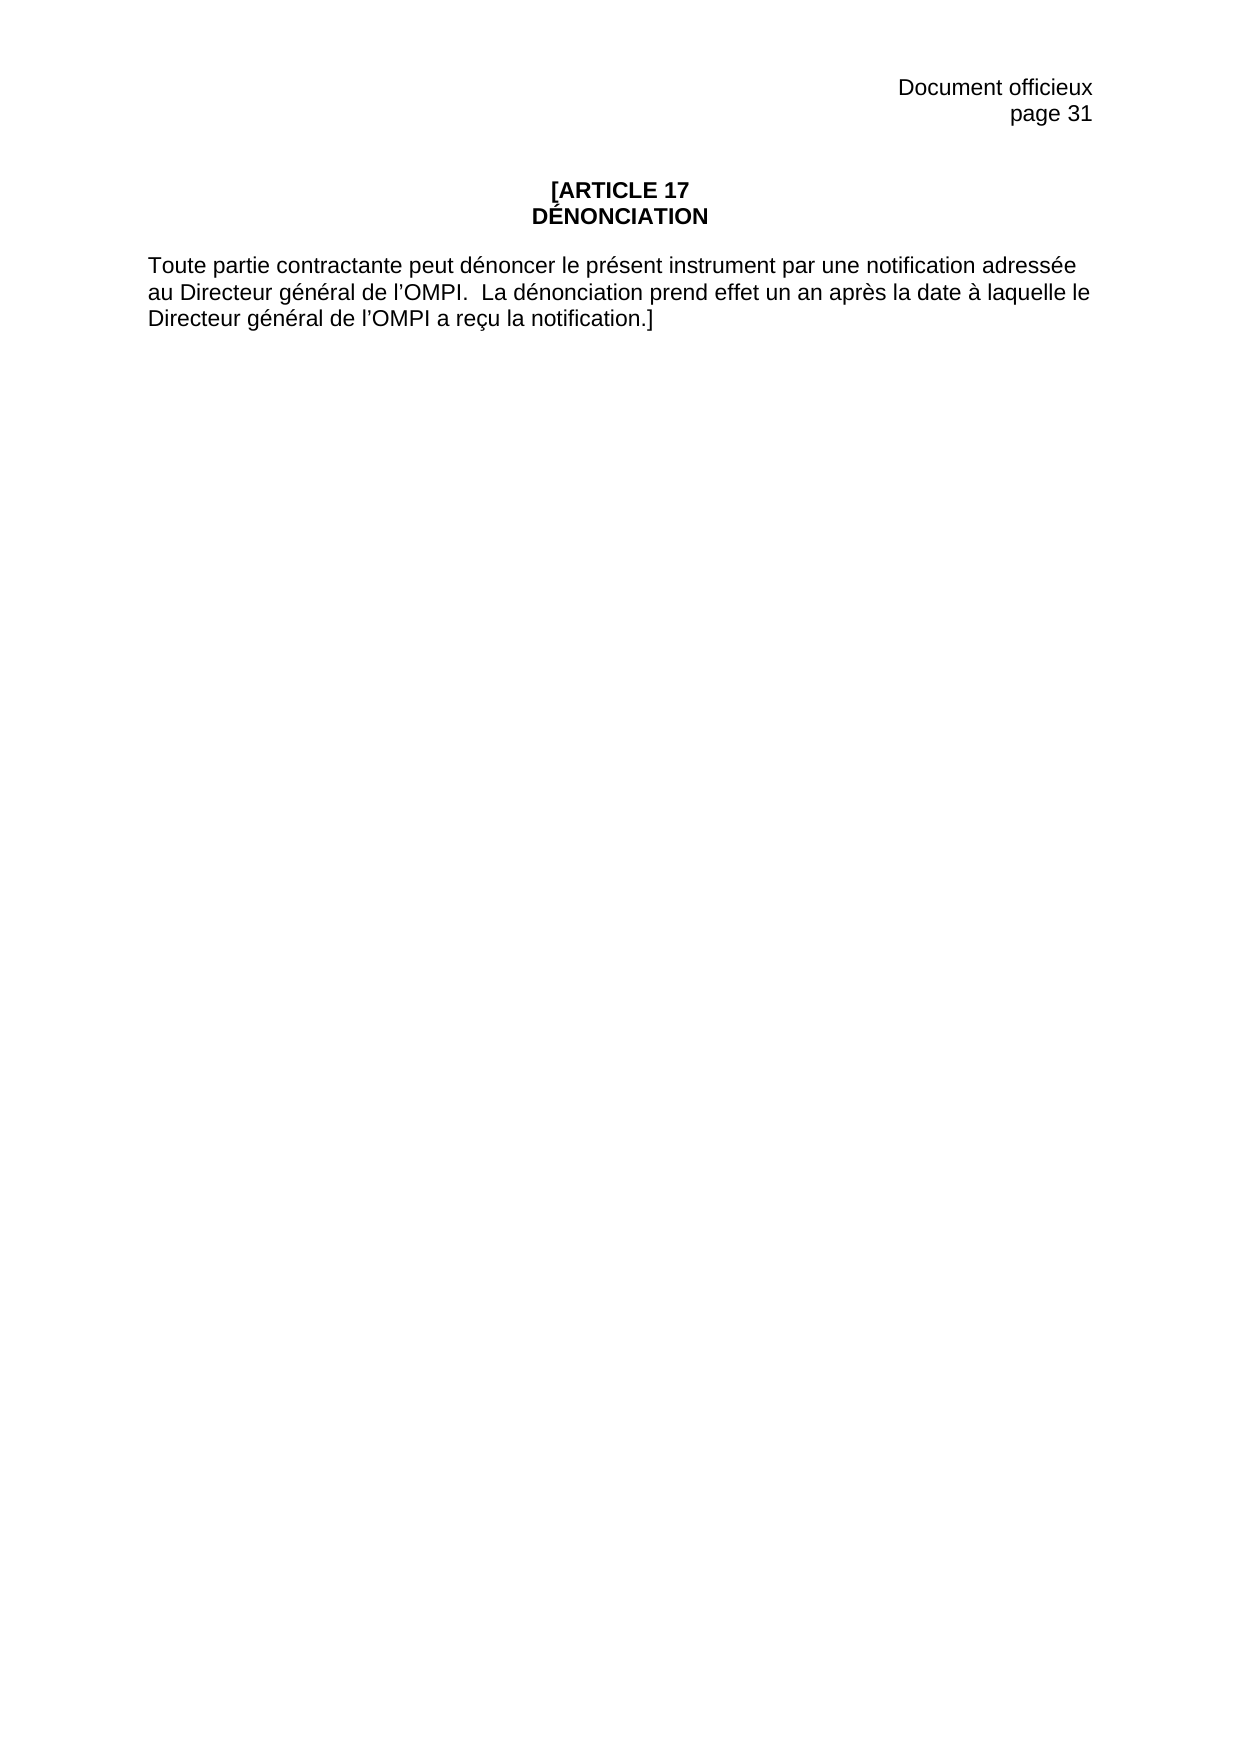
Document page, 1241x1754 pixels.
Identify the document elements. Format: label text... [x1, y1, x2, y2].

text DÉNONCIATION [148, 203, 1093, 229]
text [ARTICLE 17 [148, 177, 1093, 203]
text Toute partie contractante peut dénoncer le présent instrument par une notification adressée au Directeur général de l’OMPI. La dénonciation prend effet un an après la date à laquelle le Directeur général de l’OMPI a reçu la notification.] [148, 252, 1093, 331]
